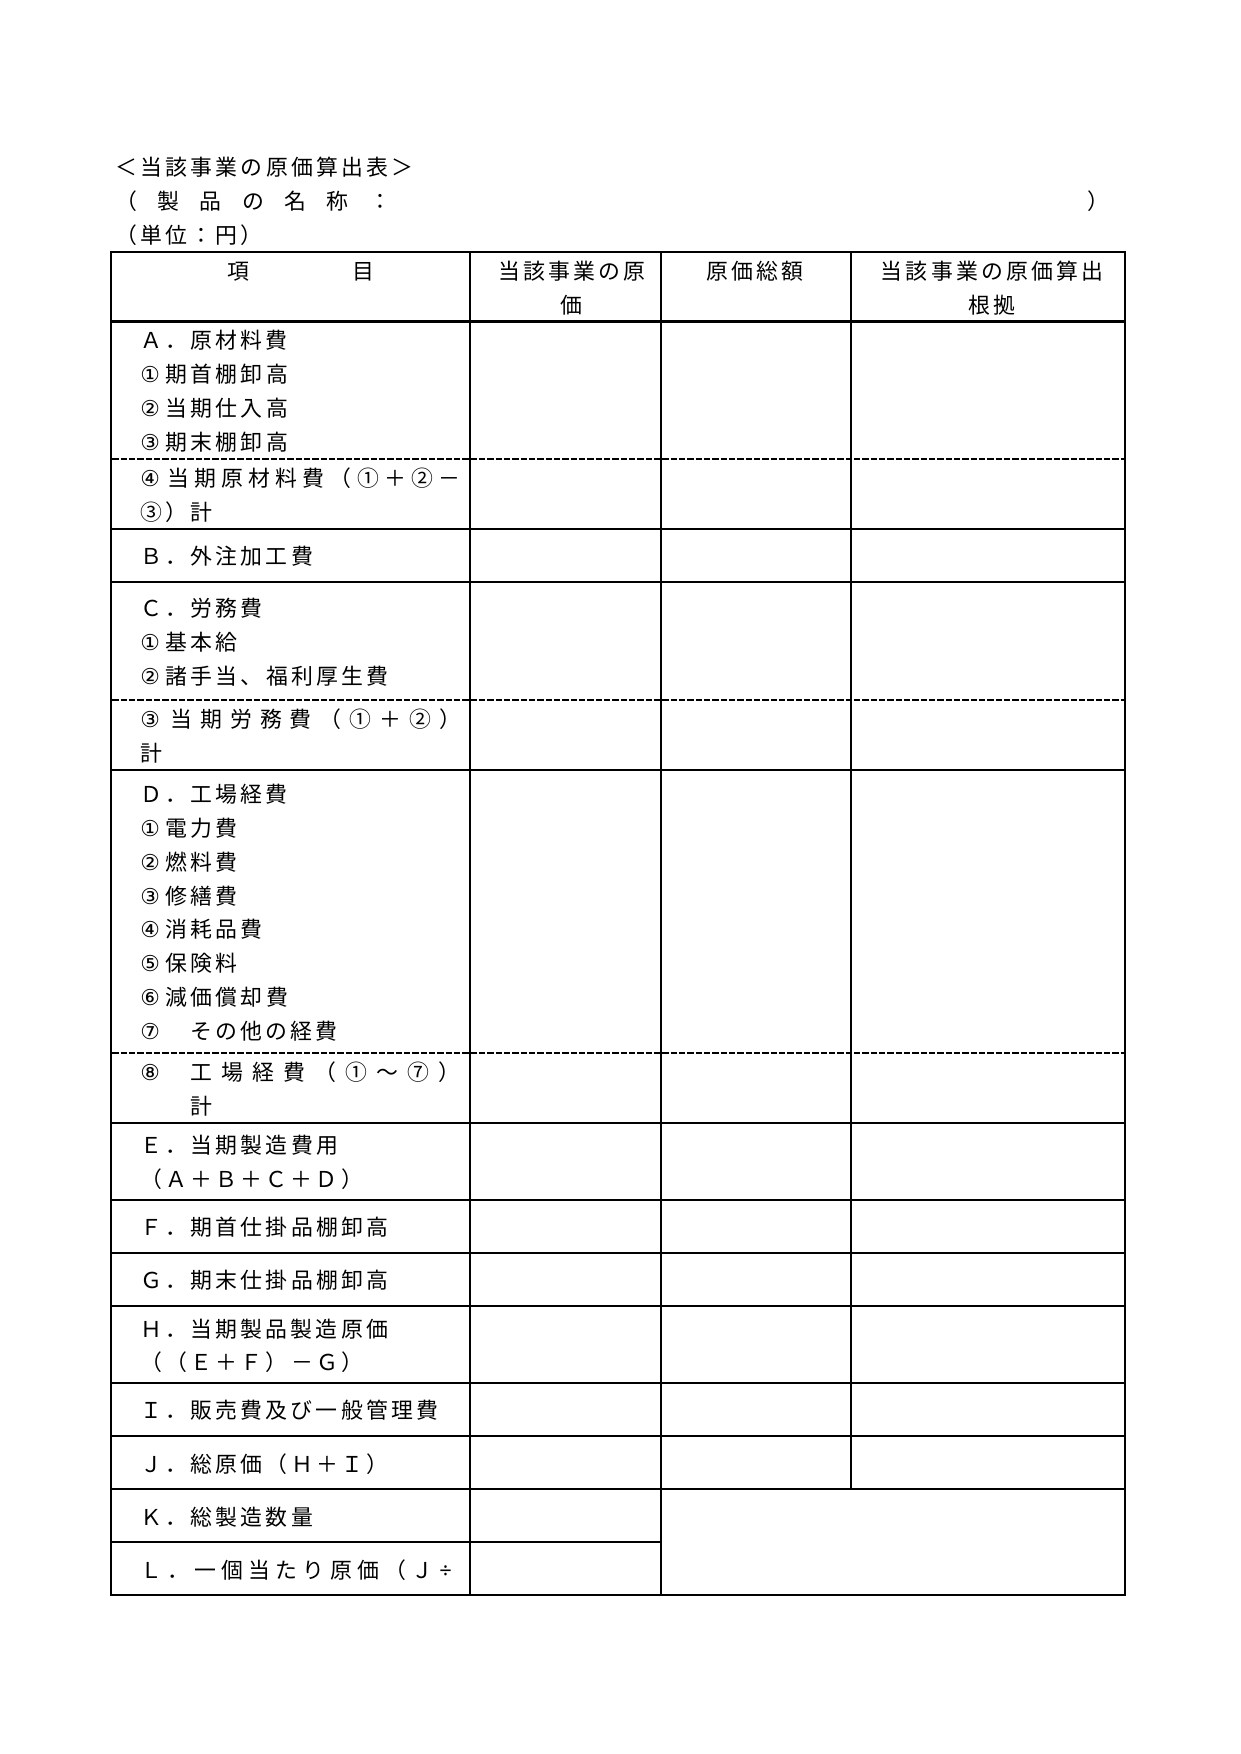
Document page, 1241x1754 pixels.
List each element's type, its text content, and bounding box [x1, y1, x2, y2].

table_header 当該事業の原価算出根拠 [852, 253, 1124, 320]
table_header 当該事業の原価 [471, 253, 660, 320]
table_cell [471, 1124, 660, 1199]
table_cell ④当期原材料費（①＋②－③）計 [112, 458, 469, 528]
table_cell Ａ．原材料費 ①期首棚卸高 ②当期仕入高 ③期末棚卸高 [112, 323, 469, 458]
table_cell [662, 1254, 850, 1305]
table_cell Ｄ．工場経費 ①電力費 ②燃料費 ③修繕費 ④消耗品費 ⑤保険料 ⑥減価償却費 その他の経費 [112, 771, 469, 1052]
table_cell Ｅ．当期製造費用 （Ａ＋Ｂ＋Ｃ＋Ｄ） [112, 1124, 469, 1199]
table_cell [852, 699, 1124, 769]
table_cell Ｉ．販売費及び一般管理費 [112, 1384, 469, 1435]
table_cell [662, 1384, 850, 1435]
table_header 項 目 [112, 253, 469, 320]
table_cell [662, 1490, 1124, 1594]
table_cell [471, 1437, 660, 1488]
table_cell [852, 1437, 1124, 1488]
table_cell [662, 583, 850, 699]
table_cell [852, 771, 1124, 1052]
table_cell Ｈ．当期製品製造原価 （（Ｅ＋Ｆ）－Ｇ） [112, 1307, 469, 1382]
table_cell [471, 1543, 660, 1594]
table_cell [471, 323, 660, 458]
table_cell Ｌ．一個当たり原価（Ｊ÷Ｋ） [112, 1543, 469, 1594]
table_cell [471, 1254, 660, 1305]
table_cell 工場経費（①～⑦） 計 [112, 1052, 469, 1122]
table_cell [662, 1052, 850, 1122]
table_cell [662, 323, 850, 458]
table_cell [662, 1307, 850, 1382]
table_cell ③当期労務費（①＋②） 計 [112, 699, 469, 769]
table_cell [662, 771, 850, 1052]
table_cell [471, 1307, 660, 1382]
table_cell [852, 1052, 1124, 1122]
text ＜当該事業の原価算出表＞ [115, 149, 1119, 183]
table_cell [852, 1254, 1124, 1305]
table_cell [662, 699, 850, 769]
table_cell [662, 458, 850, 528]
table_cell [852, 530, 1124, 581]
table_cell Ｇ．期末仕掛品棚卸高 [112, 1254, 469, 1305]
table_cell [471, 458, 660, 528]
table_cell [662, 1201, 850, 1252]
table_cell [471, 771, 660, 1052]
table_cell [852, 1307, 1124, 1382]
table_cell [852, 1201, 1124, 1252]
table_cell [662, 530, 850, 581]
table_cell [471, 530, 660, 581]
table_cell [471, 1384, 660, 1435]
table_cell [662, 1124, 850, 1199]
table_cell [852, 583, 1124, 699]
table_header 原価総額 [662, 253, 850, 320]
text （製品の名称： ） （単位：円） [115, 183, 1115, 251]
table_cell [471, 1052, 660, 1122]
table_cell Ｊ．総原価（Ｈ＋Ｉ） [112, 1437, 469, 1488]
table_cell [852, 323, 1124, 458]
table_cell Ｋ．総製造数量 [112, 1490, 469, 1541]
table_cell [852, 458, 1124, 528]
table_cell Ｂ．外注加工費 [112, 530, 469, 581]
table_cell Ｆ．期首仕掛品棚卸高 [112, 1201, 469, 1252]
table_cell [471, 1201, 660, 1252]
table_cell [471, 583, 660, 699]
table_cell [852, 1384, 1124, 1435]
table_cell [471, 699, 660, 769]
table_cell [662, 1437, 850, 1488]
table_cell [471, 1490, 660, 1541]
table_cell Ｃ．労務費 ①基本給 ②諸手当、福利厚生費 [112, 583, 469, 699]
table_cell [852, 1124, 1124, 1199]
